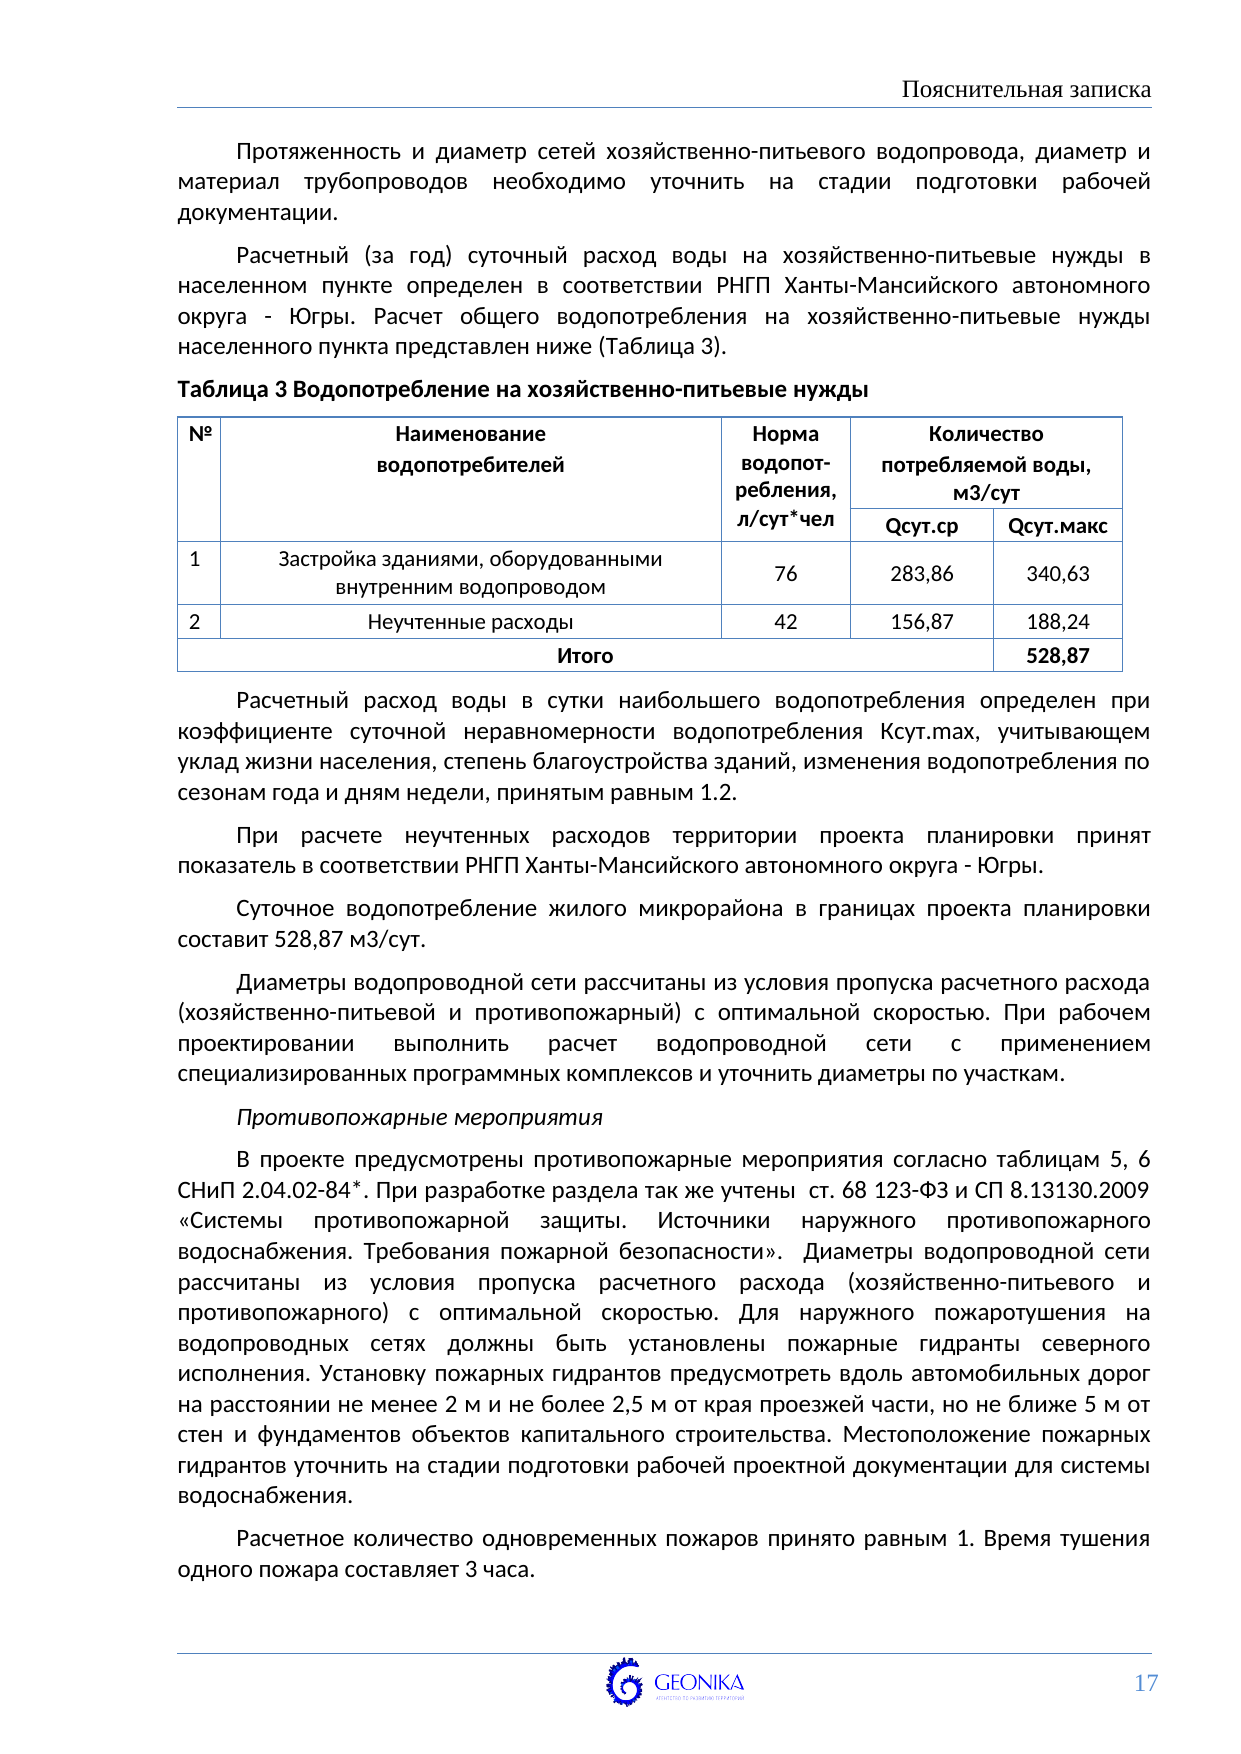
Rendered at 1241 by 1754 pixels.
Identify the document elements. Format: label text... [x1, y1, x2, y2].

picture [603, 1654, 749, 1711]
table_cell Застройка зданиями, оборудованными внутренним водопроводом [221, 542, 721, 604]
table_cell Qсут.макс [994, 509, 1122, 541]
table_header № [178, 418, 220, 541]
table_cell 156,87 [851, 605, 993, 638]
text Расчетный (за год) суточный расход воды на хозяйственно-питьевые нужды в населенном пункте определен в соответствии РНГП Ханты-Мансийского автономного округа - Югры. Расчет общего водопотребления на хозяйственно-питьевые нужды населенного пункта представлен ниже (Таблица 3). [177, 239, 1152, 361]
text В проекте предусмотрены противопожарные мероприятия согласно таблицам 5, 6 СНиП 2.04.02-84*. При разработке раздела так же учтены ст. 68 123-ФЗ и СП 8.13130.2009 «Системы противопожарной защиты. Источники наружного противопожарного водоснабжения. Требования пожарной безопасности». Диаметры водопроводной сети рассчитаны из условия пропуска расчетного расхода (хозяйственно-питьевого и противопожарного) с оптимальной скоростью. Для наружного пожаротушения на водопроводных сетях должны быть установлены пожарные гидранты северного исполнения. Установку пожарных гидрантов предусмотреть вдоль автомобильных дорог на расстоянии не менее 2 м и не более 2,5 м от края проезжей части, но не ближе 5 м от стен и фундаментов объектов капитального строительства. Местоположение пожарных гидрантов уточнить на стадии подготовки рабочей проектной документации для системы водоснабжения. [177, 1144, 1152, 1510]
text Расчетный расход воды в сутки наибольшего водопотребления определен при коэффициенте суточной неравномерности водопотребления Ксут.max, учитывающем уклад жизни населения, степень благоустройства зданий, изменения водопотребления по сезонам года и дням недели, принятым равным 1.2. [177, 684, 1152, 806]
table_cell Итого [178, 639, 993, 671]
text Противопожарные мероприятия [177, 1101, 1152, 1131]
text Суточное водопотребление жилого микрорайона в границах проекта планировки составит 528,87 м3/сут. [177, 892, 1152, 953]
text Протяженность и диаметр сетей хозяйственно-питьевого водопровода, диаметр и материал трубопроводов необходимо уточнить на стадии подготовки рабочей документации. [177, 135, 1152, 226]
table_cell 188,24 [994, 605, 1122, 638]
table_cell 283,86 [851, 542, 993, 604]
table_cell 528,87 [994, 639, 1122, 671]
table_header Норма водопот-ребления, л/сут*чел [722, 418, 850, 541]
table_cell Неучтенные расходы [221, 605, 721, 638]
table_cell 2 [178, 605, 220, 638]
text Диаметры водопроводной сети рассчитаны из условия пропуска расчетного расхода (хозяйственно-питьевой и противопожарный) с оптимальной скоростью. При рабочем проектировании выполнить расчет водопроводной сети с применением специализированных программных комплексов и уточнить диаметры по участкам. [177, 966, 1152, 1088]
table_cell Qсут.ср [851, 509, 993, 541]
text При расчете неучтенных расходов территории проекта планировки принят показатель в соответствии РНГП Ханты-Мансийского автономного округа - Югры. [177, 819, 1152, 880]
table_cell 42 [722, 605, 850, 638]
text Расчетное количество одновременных пожаров принято равным 1. Время тушения одного пожара составляет 3 часа. [177, 1522, 1152, 1583]
table_cell 1 [178, 542, 220, 604]
table_header Количество потребляемой воды, м3/сут [851, 418, 1122, 508]
table_cell 340,63 [994, 542, 1122, 604]
table_header Наименование водопотребителей [221, 418, 721, 541]
text Таблица 3 Водопотребление на хозяйственно-питьевые нужды [177, 373, 1152, 404]
table_cell 76 [722, 542, 850, 604]
